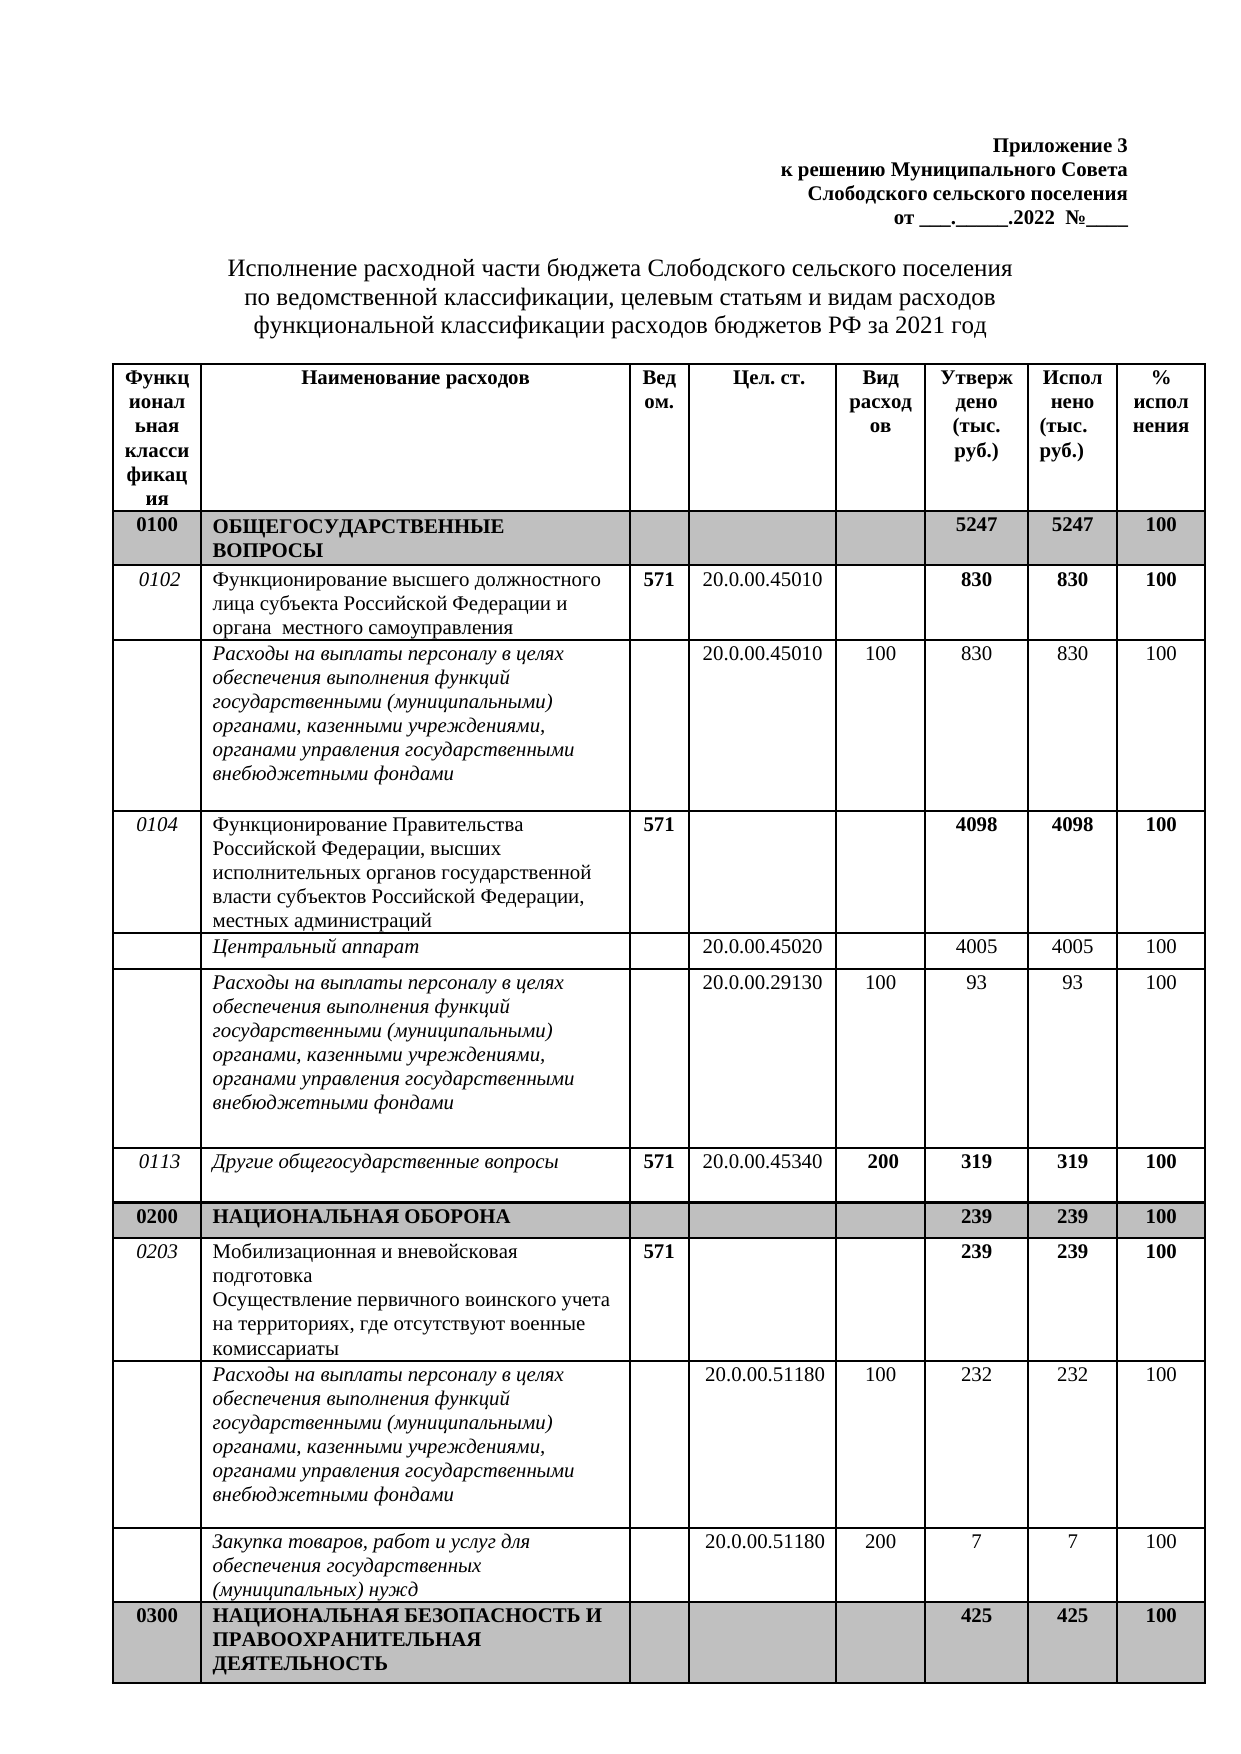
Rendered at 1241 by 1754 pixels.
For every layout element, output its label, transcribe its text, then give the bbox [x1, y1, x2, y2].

table_cell 239 [926, 1239, 1027, 1359]
table_cell 7 [926, 1529, 1027, 1601]
table_cell ОБЩЕГОСУДАРСТВЕННЫЕ ВОПРОСЫ [202, 512, 629, 564]
table_cell [837, 1204, 924, 1237]
table_cell Расходы на выплаты персоналу в целях обеспечения выполнения функций государственными (муниципальными) органами, казенными учреждениями, органами управления государственными внебюджетными фондами [202, 1362, 629, 1527]
table_cell 571 [631, 1149, 688, 1201]
table_cell 20.0.00.29130 [690, 970, 835, 1147]
table_cell [114, 641, 200, 810]
text Исполнение расходной части бюджета Слободского сельского поселения [112, 253, 1128, 282]
table_cell 20.0.00.51180 [690, 1529, 835, 1601]
table_cell 0102 [114, 566, 200, 639]
table_cell 0113 [114, 1149, 200, 1201]
table_cell 100 [1118, 641, 1204, 810]
table_cell 830 [926, 566, 1027, 639]
table_cell 100 [1118, 1204, 1204, 1237]
table_cell [837, 566, 924, 639]
table_cell [114, 1529, 200, 1601]
table_cell 0203 [114, 1239, 200, 1359]
table_cell 100 [837, 1362, 924, 1527]
table_cell 100 [1118, 970, 1204, 1147]
table_cell 571 [631, 566, 688, 639]
table_cell 20.0.00.51180 [690, 1362, 835, 1527]
table_cell 20.0.00.45010 [690, 566, 835, 639]
table_cell Мобилизационная и вневойсковая подготовка Осуществление первичного воинского учета на территориях, где отсутствуют военные комиссариаты [202, 1239, 629, 1359]
text функциональной классификации расходов бюджетов РФ за 2021 год [112, 310, 1128, 339]
text к решению Муниципального Совета [112, 157, 1128, 181]
table_header % исполнения [1118, 365, 1204, 510]
table_cell 830 [1029, 641, 1116, 810]
table_cell Центральный аппарат [202, 934, 629, 968]
table_cell 5247 [926, 512, 1027, 564]
table_cell 425 [1029, 1603, 1116, 1682]
table_cell [114, 934, 200, 968]
table_cell [631, 1362, 688, 1527]
table_cell Закупка товаров, работ и услуг для обеспечения государственных (муниципальных) нужд [202, 1529, 629, 1601]
table_cell 100 [1118, 512, 1204, 564]
table_cell 4098 [1029, 812, 1116, 932]
table_cell [631, 934, 688, 968]
table_cell 20.0.00.45010 [690, 641, 835, 810]
text по ведомственной классификации, целевым статьям и видам расходов [112, 282, 1128, 310]
table_cell [690, 512, 835, 564]
table_cell Расходы на выплаты персоналу в целях обеспечения выполнения функций государственными (муниципальными) органами, казенными учреждениями, органами управления государственными внебюджетными фондами [202, 970, 629, 1147]
table_cell 232 [926, 1362, 1027, 1527]
table_cell [837, 1239, 924, 1359]
table_header Ведом. [631, 365, 688, 510]
table_cell [837, 512, 924, 564]
table_cell 100 [1118, 1149, 1204, 1201]
table_cell НАЦИОНАЛЬНАЯ БЕЗОПАСНОСТЬ И ПРАВООХРАНИТЕЛЬНАЯ ДЕЯТЕЛЬНОСТЬ [202, 1603, 629, 1682]
table_cell [631, 970, 688, 1147]
table_cell Расходы на выплаты персоналу в целях обеспечения выполнения функций государственными (муниципальными) органами, казенными учреждениями, органами управления государственными внебюджетными фондами [202, 641, 629, 810]
table_cell [114, 1362, 200, 1527]
table_cell 20.0.00.45340 [690, 1149, 835, 1201]
table_cell 830 [926, 641, 1027, 810]
table_header Функциональная классификация [114, 365, 200, 510]
table_cell 571 [631, 812, 688, 932]
table_cell [631, 1529, 688, 1601]
table_header Утверждено (тыс. руб.) [926, 365, 1027, 510]
table_cell 100 [1118, 1239, 1204, 1359]
table_cell [690, 812, 835, 932]
table_cell [837, 812, 924, 932]
table_cell 239 [1029, 1239, 1116, 1359]
table_header Наименование расходов [202, 365, 629, 510]
table_cell 4098 [926, 812, 1027, 932]
table_cell [690, 1603, 835, 1682]
table_cell НАЦИОНАЛЬНАЯ ОБОРОНА [202, 1204, 629, 1237]
table_cell 100 [1118, 566, 1204, 639]
table_cell 239 [926, 1204, 1027, 1237]
text от ___._____.2022 №____ [112, 205, 1128, 229]
table_cell 571 [631, 1239, 688, 1359]
table_cell Функционирование Правительства Российской Федерации, высших исполнительных органов государственной власти субъектов Российской Федерации, местных администраций [202, 812, 629, 932]
table_cell [631, 1204, 688, 1237]
table_cell 0200 [114, 1204, 200, 1237]
table_cell 100 [1118, 1529, 1204, 1601]
table_cell 4005 [1029, 934, 1116, 968]
table_header Вид расходов [837, 365, 924, 510]
table_header Цел. ст. [690, 365, 835, 510]
table_cell [631, 512, 688, 564]
table_cell 100 [1118, 1603, 1204, 1682]
table_cell 100 [837, 641, 924, 810]
table_cell [631, 641, 688, 810]
table_cell [690, 1239, 835, 1359]
table_cell 0100 [114, 512, 200, 564]
table_cell [690, 1204, 835, 1237]
table_cell 830 [1029, 566, 1116, 639]
table_cell 319 [1029, 1149, 1116, 1201]
table_cell [631, 1603, 688, 1682]
table_cell [114, 970, 200, 1147]
table_cell 200 [837, 1529, 924, 1601]
table_cell 100 [1118, 1362, 1204, 1527]
table_cell 200 [837, 1149, 924, 1201]
text Приложение 3 [112, 133, 1128, 157]
table_cell 232 [1029, 1362, 1116, 1527]
table_cell Функционирование высшего должностного лица субъекта Российской Федерации и органа местного самоуправления [202, 566, 629, 639]
table_cell 100 [1118, 934, 1204, 968]
table_cell [837, 934, 924, 968]
table_cell [837, 1603, 924, 1682]
table_cell 0104 [114, 812, 200, 932]
table_cell 5247 [1029, 512, 1116, 564]
table_cell 4005 [926, 934, 1027, 968]
table_cell 319 [926, 1149, 1027, 1201]
table_cell 0300 [114, 1603, 200, 1682]
table_cell 93 [1029, 970, 1116, 1147]
table_cell Другие общегосударственные вопросы [202, 1149, 629, 1201]
table_cell 100 [1118, 812, 1204, 932]
table_cell 425 [926, 1603, 1027, 1682]
table_header Исполнено (тыс. руб.) [1029, 365, 1116, 510]
table_cell 7 [1029, 1529, 1116, 1601]
table_cell 20.0.00.45020 [690, 934, 835, 968]
table_cell 239 [1029, 1204, 1116, 1237]
table_cell 93 [926, 970, 1027, 1147]
table_cell 100 [837, 970, 924, 1147]
text Слободского сельского поселения [112, 181, 1128, 205]
